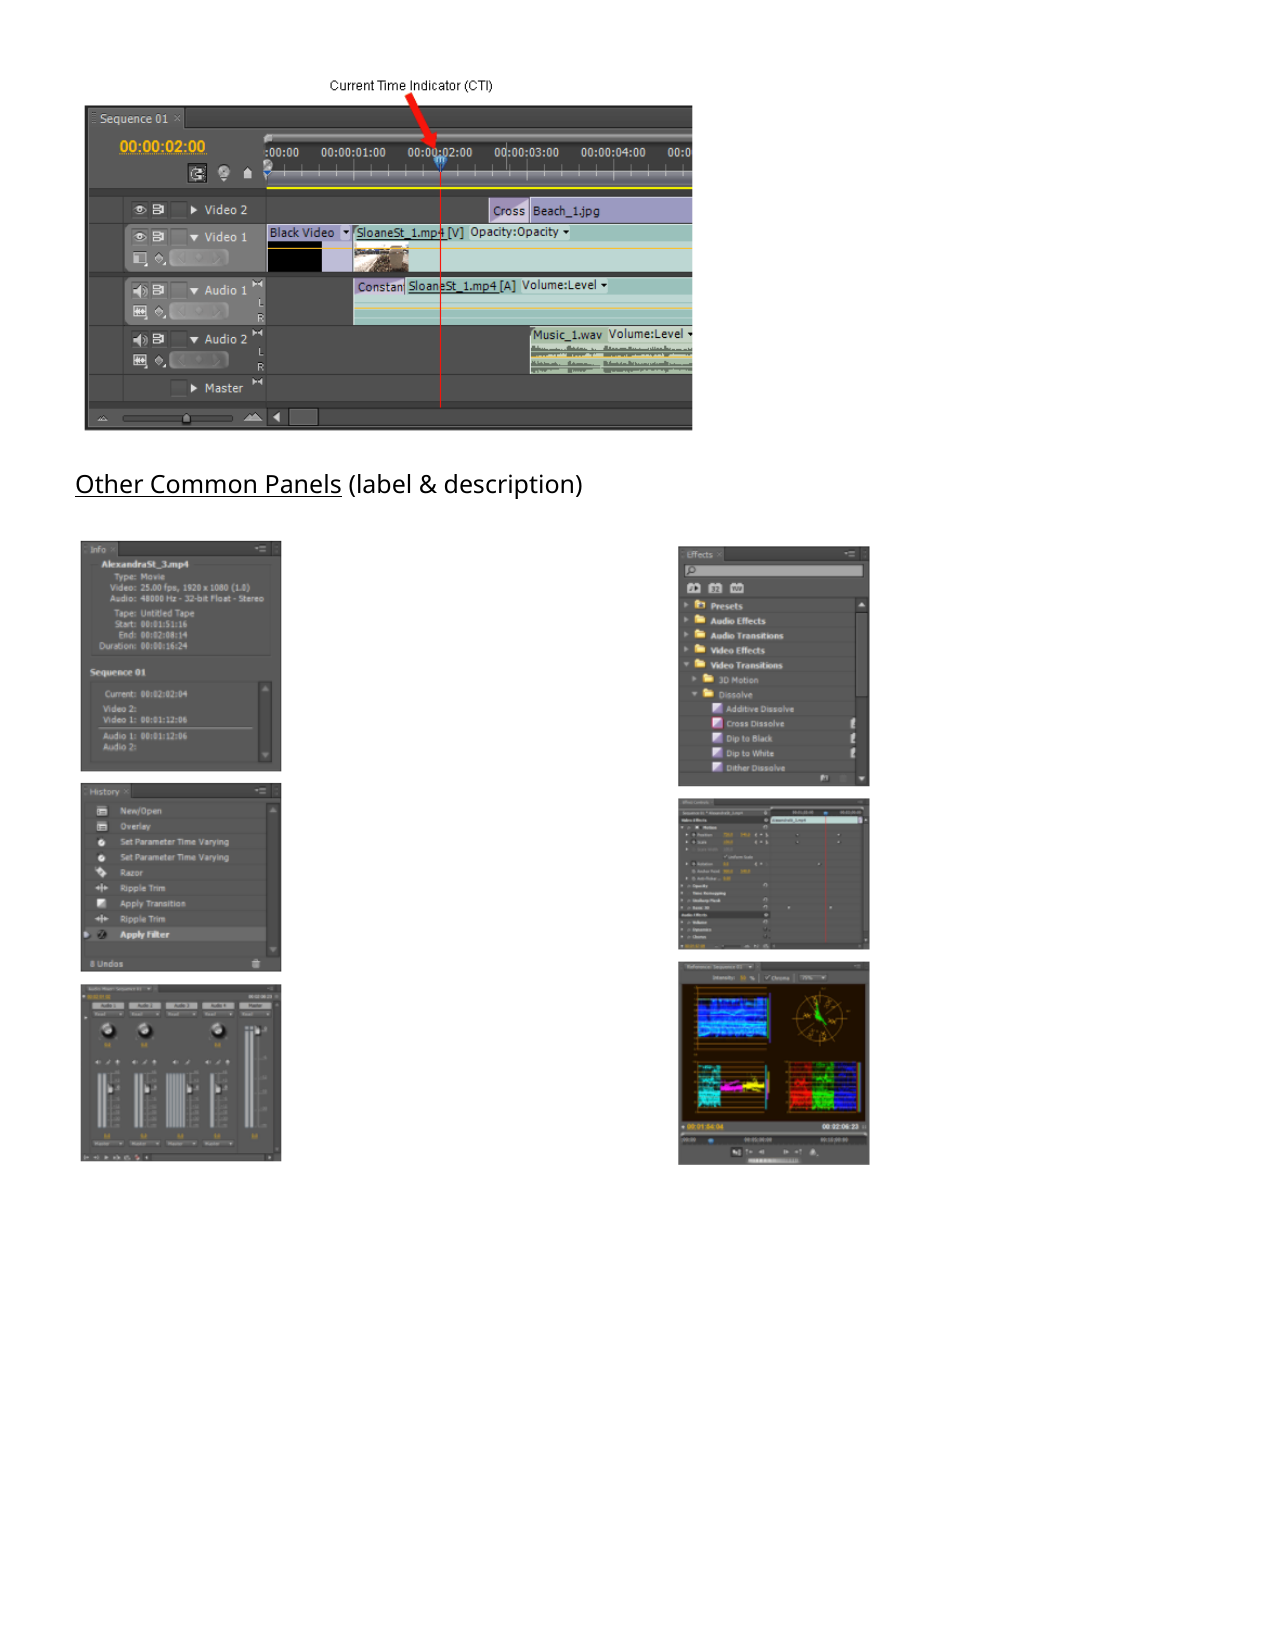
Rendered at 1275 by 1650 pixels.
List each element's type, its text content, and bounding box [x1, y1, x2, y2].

text Other Common Panels (label & description) [75, 467, 1200, 501]
picture [75, 534, 286, 1166]
picture [75, 75, 700, 437]
picture [675, 542, 874, 1166]
